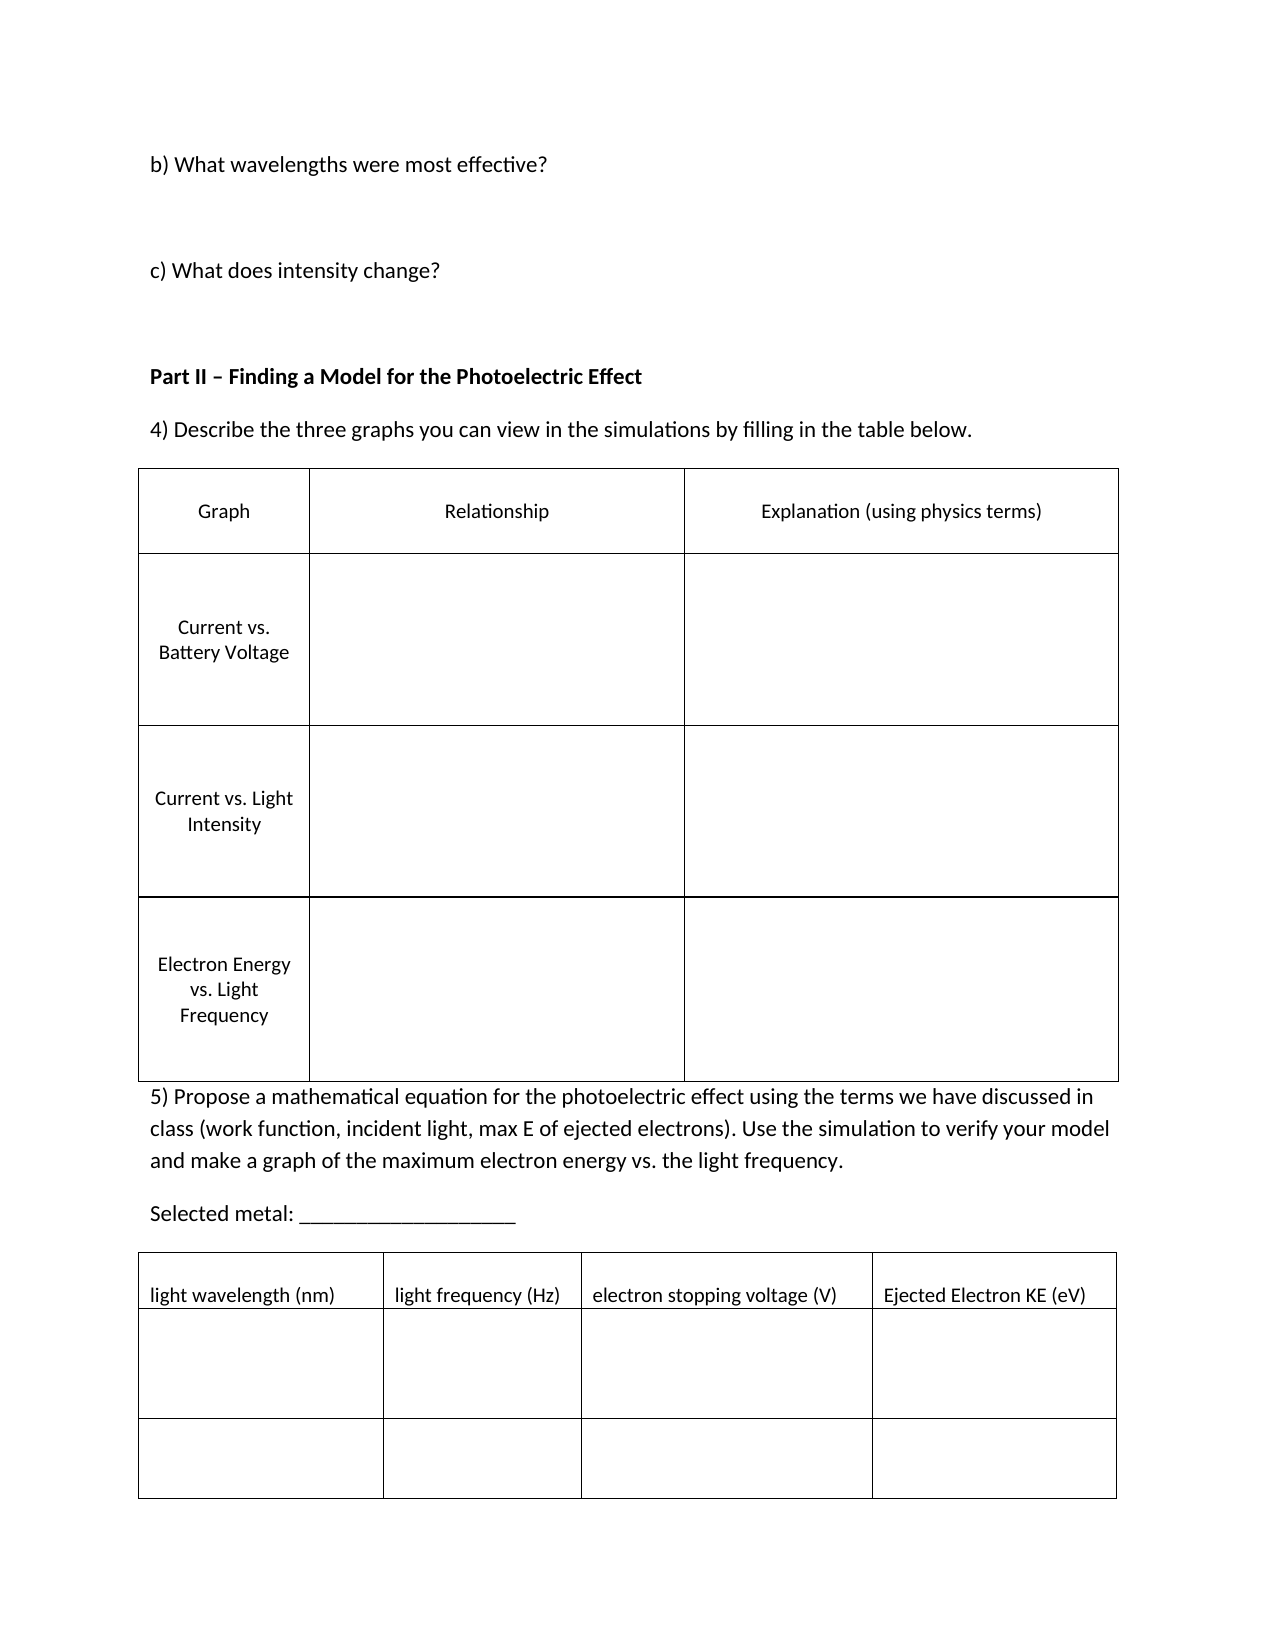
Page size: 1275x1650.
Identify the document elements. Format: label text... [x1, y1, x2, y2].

table_header light frequency (Hz) [384, 1253, 581, 1308]
table_header Relationship [310, 469, 684, 553]
text Part II – Finding a Model for the Photoelectric Effect [150, 362, 1125, 390]
table_header light wavelength (nm) [139, 1253, 383, 1308]
table_header Graph [139, 469, 309, 553]
table_cell [685, 726, 1118, 896]
text 4) Describe the three graphs you can view in the simulations by filling in the table below. [150, 415, 1125, 443]
table_header Ejected Electron KE (eV) [873, 1253, 1116, 1308]
table_cell [873, 1309, 1116, 1418]
table_cell [685, 554, 1118, 725]
table_cell [310, 554, 684, 725]
text c) What does intensity change? [150, 256, 1125, 284]
text b) What wavelengths were most effective? [150, 150, 1125, 178]
table_cell [582, 1419, 872, 1498]
table_header Explanation (using physics terms) [685, 469, 1118, 553]
table_cell [310, 898, 684, 1081]
table_cell [384, 1419, 581, 1498]
table_header electron stopping voltage (V) [582, 1253, 872, 1308]
table_cell [873, 1419, 1116, 1498]
table_cell Current vs. Light Intensity [139, 726, 309, 896]
table_cell [310, 726, 684, 896]
table_cell [685, 898, 1118, 1081]
text 5) Propose a mathematical equation for the photoelectric effect using the terms we have discussed in class (work function, incident light, max E of ejected electrons). Use the simulation to verify your model and make a graph of the maximum electron energy vs. the light frequency. [150, 1082, 1125, 1174]
table_cell Electron Energy vs. Light Frequency [139, 898, 309, 1081]
table_cell [582, 1309, 872, 1418]
table_cell Current vs. Battery Voltage [139, 554, 309, 725]
table_cell [139, 1309, 383, 1418]
text Selected metal: ___________________ [150, 1199, 1125, 1227]
table_cell [139, 1419, 383, 1498]
table_cell [384, 1309, 581, 1418]
